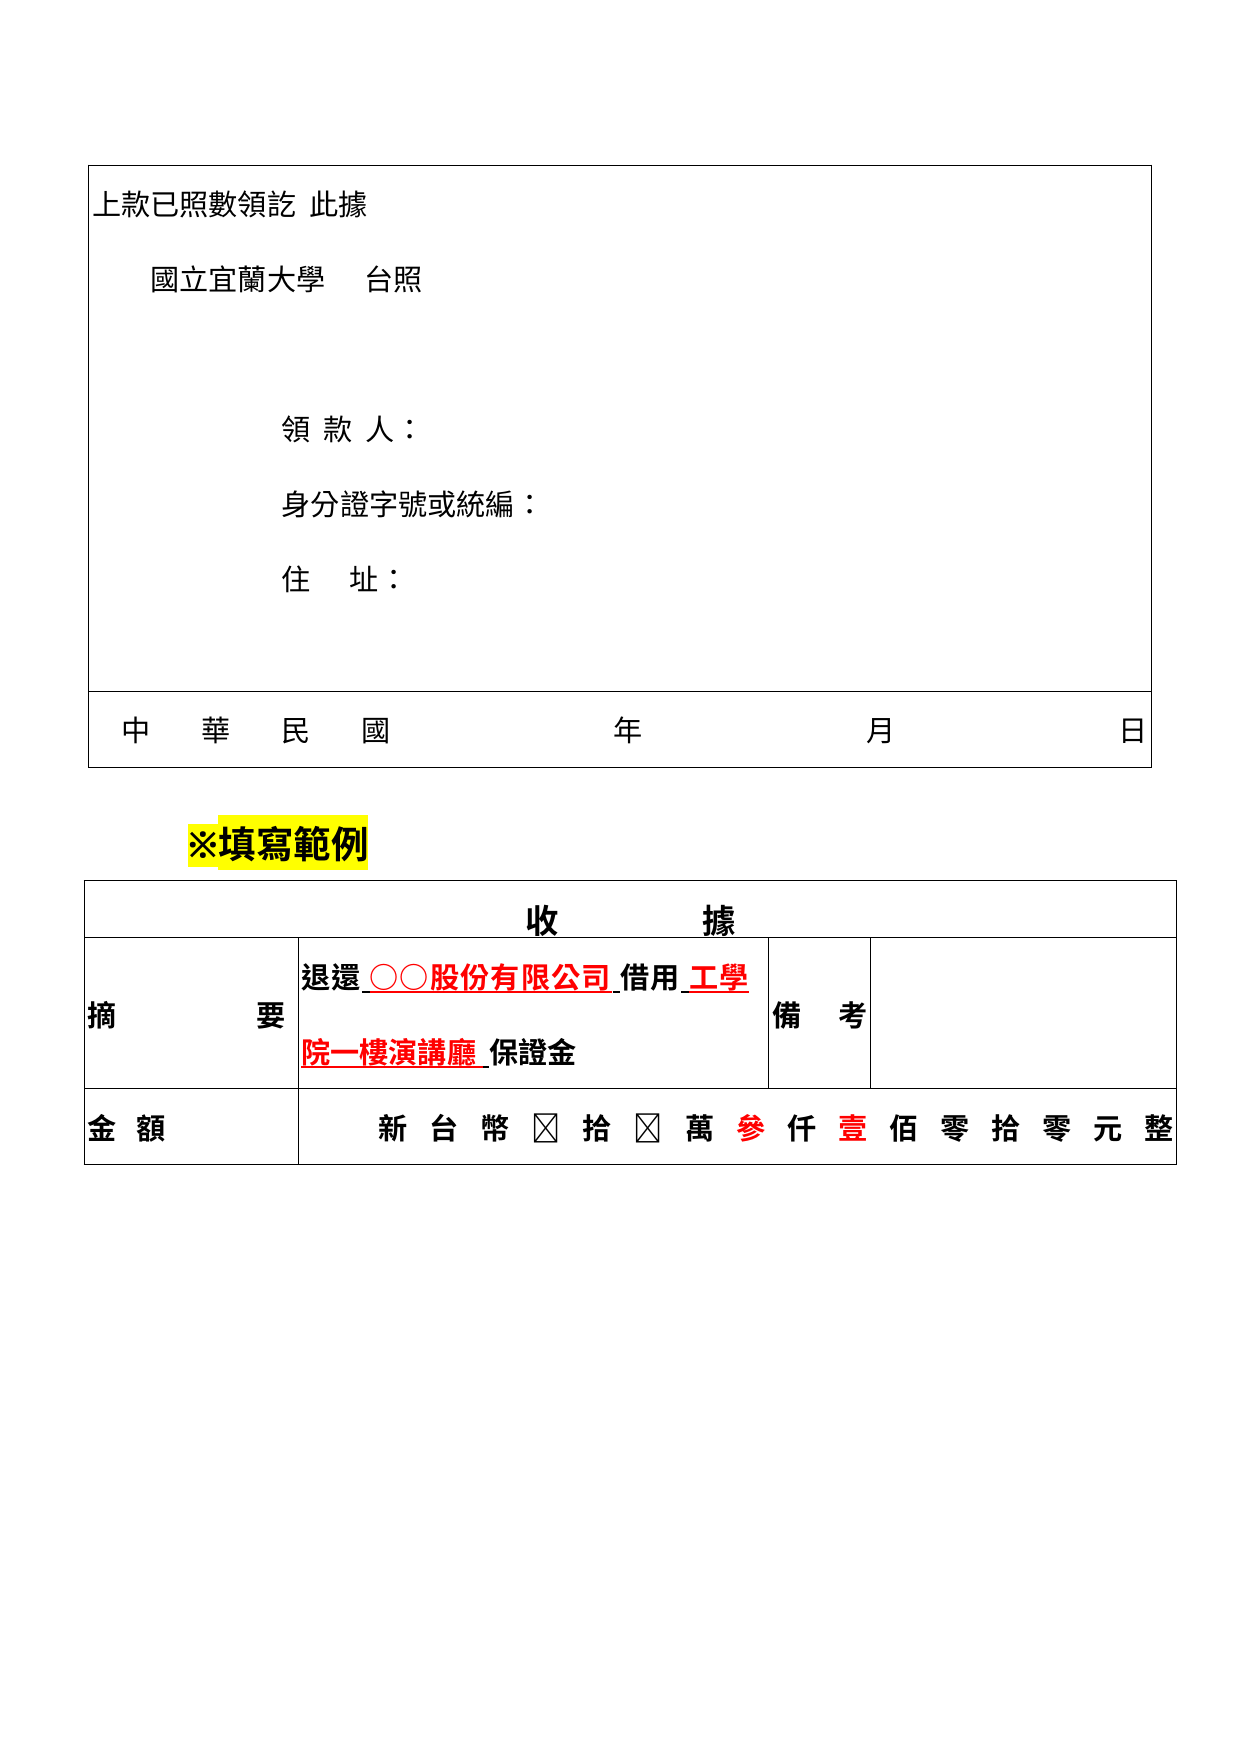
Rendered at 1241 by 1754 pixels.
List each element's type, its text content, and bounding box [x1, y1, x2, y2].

table_cell 上款已照數領訖 此據 國立宜蘭大學 台照 領 款 人： 身分證字號或統編： 住 址： [89, 166, 1151, 691]
text ※填寫範例 [187, 805, 1053, 880]
table_cell 備 考 [769, 938, 870, 1088]
table_cell 新台幣拾萬參仟壹佰零拾零元整 [299, 1089, 1176, 1164]
table_cell 金 額 [85, 1089, 298, 1164]
table_cell 中華民國 年 月 日 [89, 692, 1151, 767]
table_header 收 據 [85, 881, 1176, 937]
table_cell 摘要 [85, 938, 298, 1088]
table_cell 退還 ○○股份有限公司 借用 工學院一樓演講廳 保證金 [299, 938, 768, 1088]
table_cell [871, 938, 1176, 1088]
